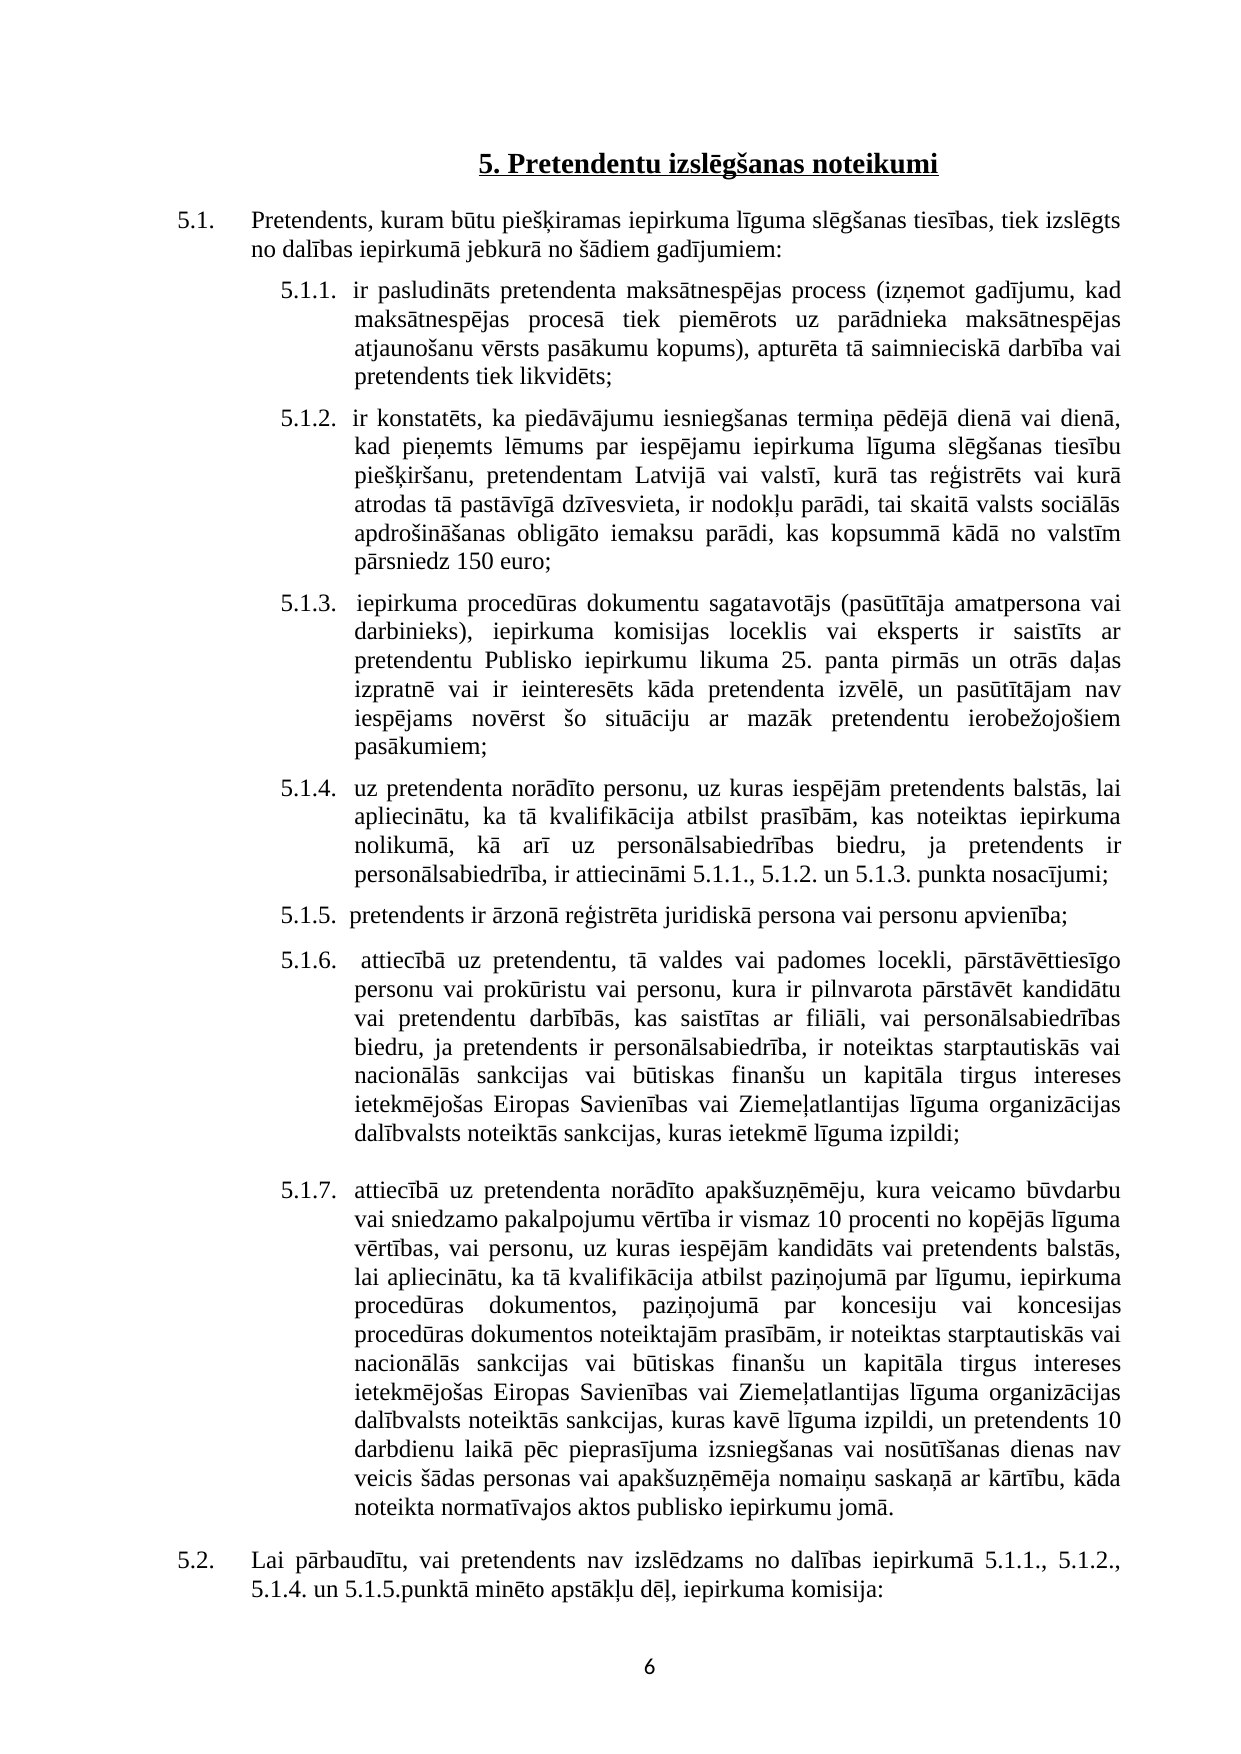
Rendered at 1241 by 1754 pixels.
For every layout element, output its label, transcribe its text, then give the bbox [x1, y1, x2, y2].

text 5.1.1. ir pasludināts pretendenta maksātnespējas process (izņemot gadījumu, kad maksātnespējas procesā tiek piemērots uz parādnieka maksātnespējas atjaunošanu vērsts pasākumu kopums), apturēta tā saimnieciskā darbība vai pretendents tiek likvidēts; [280, 275, 1122, 390]
list Lai pārbaudītu, vai pretendents nav izslēdzams no dalības iepirkumā 5.1.1., 5.1.2., 5.1.4. un 5.1.5.punktā minēto apstākļu dēļ, iepirkuma komisija: [177, 1546, 1122, 1603]
text 5.1.3. iepirkuma procedūras dokumentu sagatavotājs (pasūtītāja amatpersona vai darbinieks), iepirkuma komisijas loceklis vai eksperts ir saistīts ar pretendentu Publisko iepirkumu likuma 25. panta pirmās un otrās daļas izpratnē vai ir ieinteresēts kāda pretendenta izvēlē, un pasūtītājam nav iespējams novērst šo situāciju ar mazāk pretendentu ierobežojošiem pasākumiem; [280, 588, 1122, 760]
text 5.1.6. attiecībā uz pretendentu, tā valdes vai padomes locekli, pārstāvēttiesīgo personu vai prokūristu vai personu, kura ir pilnvarota pārstāvēt kandidātu vai pretendentu darbībās, kas saistītas ar filiāli, vai personālsabiedrības biedru, ja pretendents ir personālsabiedrība, ir noteiktas starptautiskās vai nacionālās sankcijas vai būtiskas finanšu un kapitāla tirgus intereses ietekmējošas Eiropas Savienības vai Ziemeļatlantijas līguma organizācijas dalībvalsts noteiktās sankcijas, kuras ietekmē līguma izpildi; [281, 946, 1122, 1147]
text 5.1.5. pretendents ir ārzonā reģistrēta juridiskā persona vai personu apvienība; [280, 900, 1122, 929]
text 5. Pretendentu izslēgšanas noteikumi [295, 146, 1122, 179]
text 5.1.2. ir konstatēts, ka piedāvājumu iesniegšanas termiņa pēdējā dienā vai dienā, kad pieņemts lēmums par iespējamu iepirkuma līguma slēgšanas tiesību piešķiršanu, pretendentam Latvijā vai valstī, kurā tas reģistrēts vai kurā atrodas tā pastāvīgā dzīvesvieta, ir nodokļu parādi, tai skaitā valsts sociālās apdrošināšanas obligāto iemaksu parādi, kas kopsummā kādā no valstīm pārsniedz 150 euro; [280, 403, 1122, 575]
text 5.1.4. uz pretendenta norādīto personu, uz kuras iespējām pretendents balstās, lai apliecinātu, ka tā kvalifikācija atbilst prasībām, kas noteiktas iepirkuma nolikumā, kā arī uz personālsabiedrības biedru, ja pretendents ir personālsabiedrība, ir attiecināmi 5.1.1., 5.1.2. un 5.1.3. punkta nosacījumi; [280, 773, 1122, 888]
text 5.1.7. attiecībā uz pretendenta norādīto apakšuzņēmēju, kura veicamo būvdarbu vai sniedzamo pakalpojumu vērtība ir vismaz 10 procenti no kopējās līguma vērtības, vai personu, uz kuras iespējām kandidāts vai pretendents balstās, lai apliecinātu, ka tā kvalifikācija atbilst paziņojumā par līgumu, iepirkuma procedūras dokumentos, paziņojumā par koncesiju vai koncesijas procedūras dokumentos noteiktajām prasībām, ir noteiktas starptautiskās vai nacionālās sankcijas vai būtiskas finanšu un kapitāla tirgus intereses ietekmējošas Eiropas Savienības vai Ziemeļatlantijas līguma organizācijas dalībvalsts noteiktās sankcijas, kuras kavē līguma izpildi, un pretendents 10 darbdienu laikā pēc pieprasījuma izsniegšanas vai nosūtīšanas dienas nav veicis šādas personas vai apakšuzņēmēja nomaiņu saskaņā ar kārtību, kāda noteikta normatīvajos aktos publisko iepirkumu jomā. [281, 1176, 1122, 1521]
list Pretendents, kuram būtu piešķiramas iepirkuma līguma slēgšanas tiesības, tiek izslēgts no dalības iepirkumā jebkurā no šādiem gadījumiem: [177, 205, 1122, 263]
